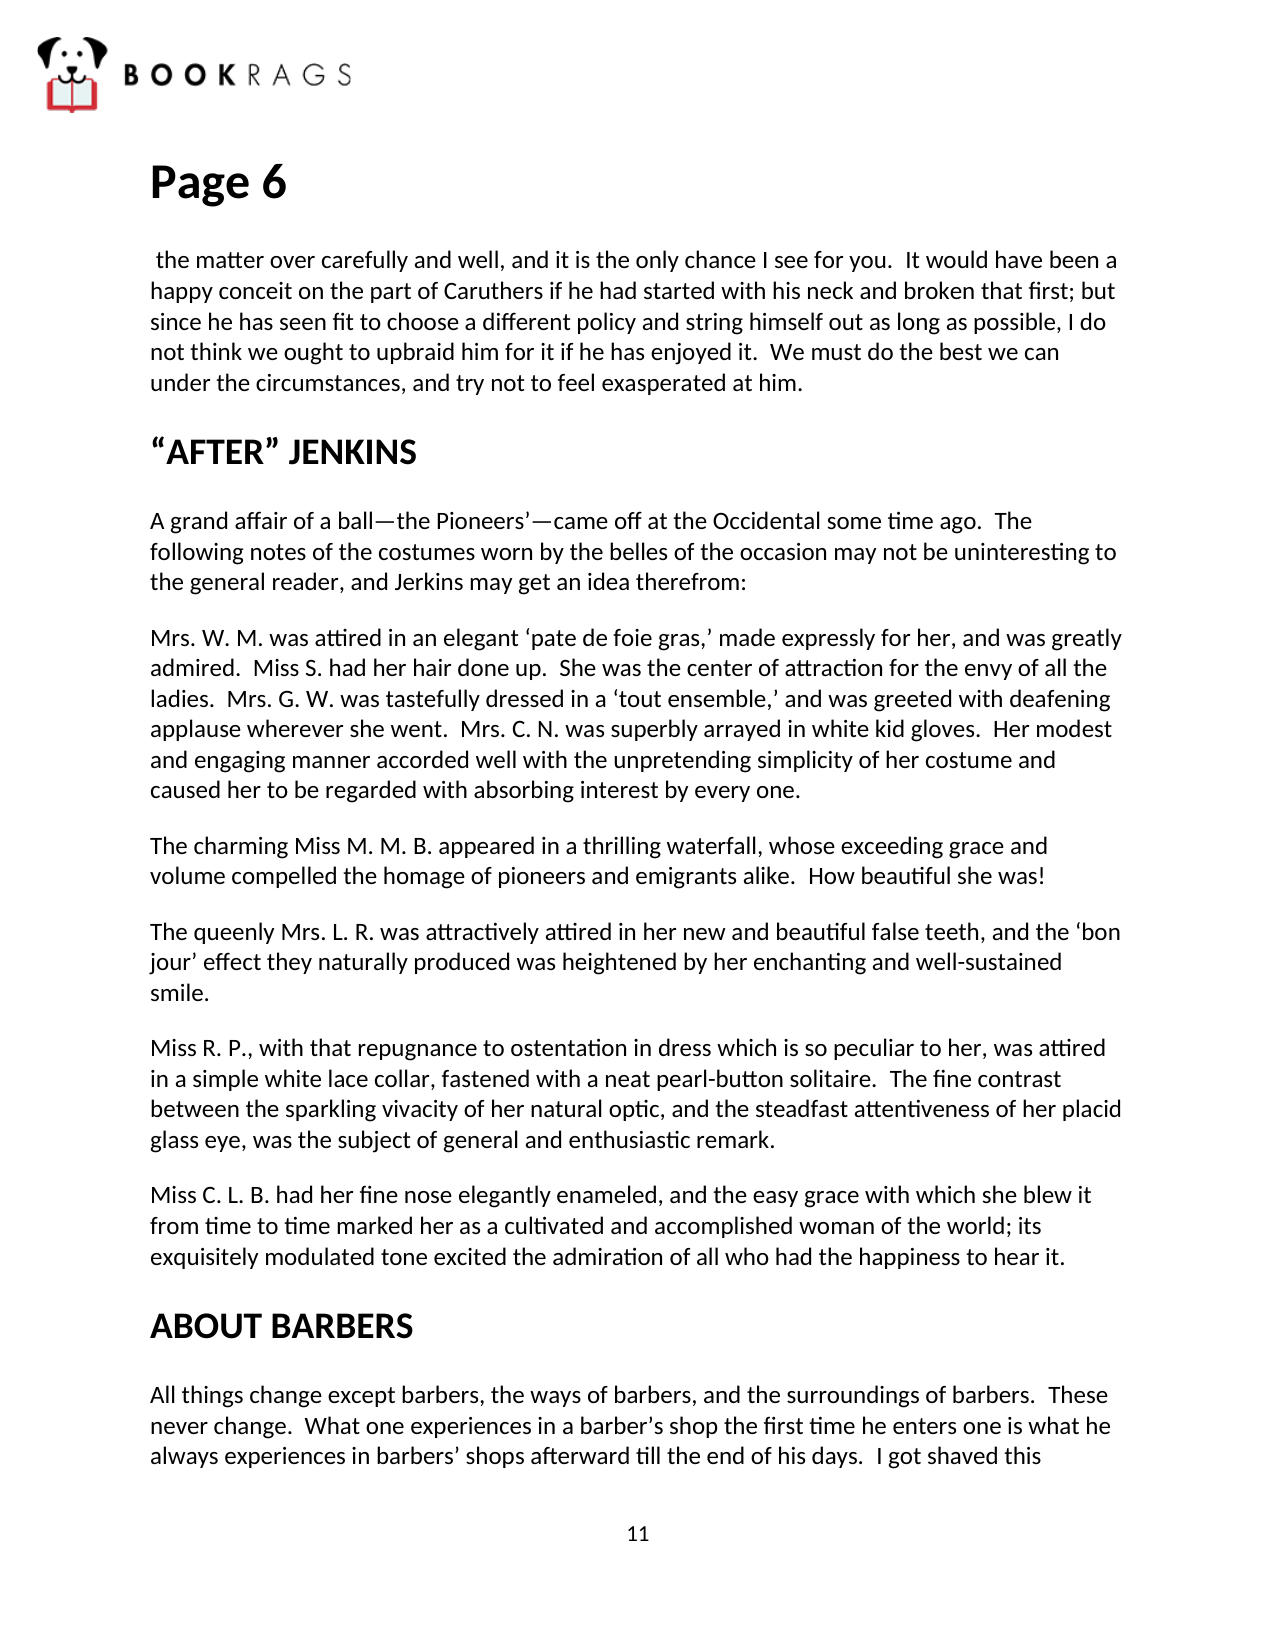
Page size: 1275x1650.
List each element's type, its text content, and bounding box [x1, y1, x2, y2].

text Miss R. P., with that repugnance to ostentation in dress which is so peculiar to her, was attired in a simple white lace collar, fastened with a neat pearl-button solitaire. The fine contrast between the sparkling vivacity of her natural optic, and the steadfast attentiveness of her placid glass eye, was the subject of general and enthusiastic remark. [150, 1033, 1125, 1155]
text A grand affair of a ball—­the Pioneers’—­came off at the Occidental some time ago. The following notes of the costumes worn by the belles of the occasion may not be uninteresting to the general reader, and Jerkins may get an idea therefrom: [150, 505, 1125, 597]
text Page 6 [150, 150, 1125, 211]
text Mrs. W. M. was attired in an elegant ‘pate de foie gras,’ made expressly for her, and was greatly admired. Miss S. had her hair done up. She was the center of attraction for the envy of all the ladies. Mrs. G. W. was tastefully dressed in a ‘tout ensemble,’ and was greeted with deafening applause wherever she went. Mrs. C. N. was superbly arrayed in white kid gloves. Her modest and engaging manner accorded well with the unpretending simplicity of her costume and caused her to be regarded with absorbing interest by every one. [150, 622, 1125, 805]
picture [37, 37, 351, 113]
text the matter over carefully and well, and it is the only chance I see for you. It would have been a happy conceit on the part of Caruthers if he had started with his neck and broken that first; but since he has seen fit to choose a different policy and string himself out as long as possible, I do not think we ought to upbraid him for it if he has enjoyed it. We must do the best we can under the circumstances, and try not to feel exasperated at him. [150, 244, 1125, 397]
text ABOUT BARBERS [150, 1302, 1125, 1348]
text The queenly Mrs. L. R. was attractively attired in her new and beautiful false teeth, and the ‘bon jour’ effect they naturally produced was heightened by her enchanting and well-sustained smile. [150, 916, 1125, 1008]
text Miss C. L. B. had her fine nose elegantly enameled, and the easy grace with which she blew it from time to time marked her as a cultivated and accomplished woman of the world; its exquisitely modulated tone excited the admiration of all who had the happiness to hear it. [150, 1180, 1125, 1271]
text The charming Miss M. M. B. appeared in a thrilling waterfall, whose exceeding grace and volume compelled the homage of pioneers and emigrants alike. How beautiful she was! [150, 830, 1125, 891]
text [150, 1379, 1125, 1471]
text “AFTER” JENKINS [150, 428, 1125, 474]
